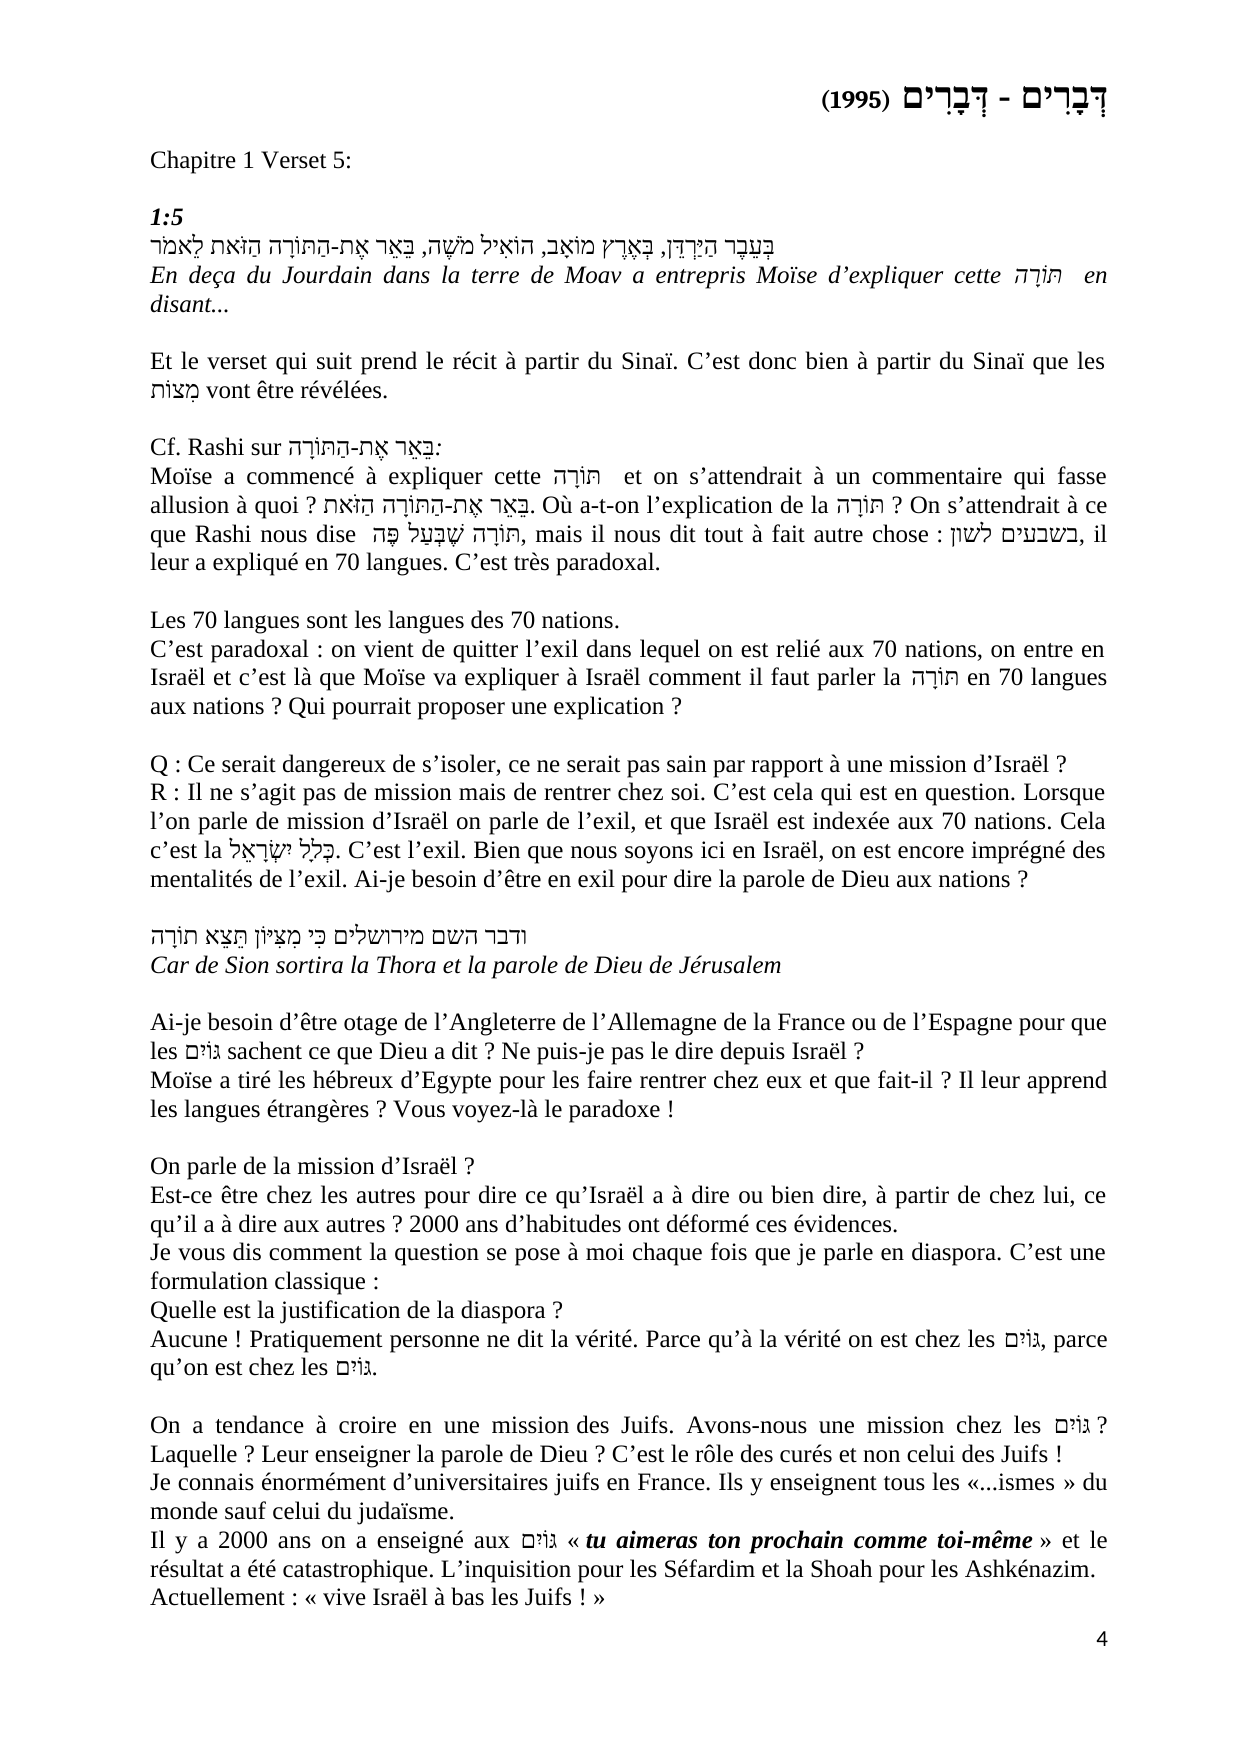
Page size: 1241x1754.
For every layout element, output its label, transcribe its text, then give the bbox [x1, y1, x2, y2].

text 1:5 [150, 202, 1107, 231]
text Moïse a commencé à expliquer cette תּוֹרָה et on s’attendrait à un commentaire qui fasse allusion à quoi ? בֵּאֵר אֶת-הַתּוֹרָה הַזֹּאת. Où a-t-on l’explication de la תּוֹרָה ? On s’attendrait à ce que Rashi nous dise תּוֹרָה שֶׁבְּעַל פֶּה, mais il nous dit tout à fait autre chose : בשבעים לשון, il leur a expliqué en 70 langues. C’est très paradoxal. [150, 461, 1107, 576]
text Ai-je besoin d’être otage de l’Angleterre de l’Allemagne de la France ou de l’Espagne pour que les גּוֹיִם sachent ce que Dieu a dit ? Ne puis-je pas le dire depuis Israël ? [150, 1007, 1107, 1065]
text En deça du Jourdain dans la terre de Moav a entrepris Moïse d’expliquer cette תּוֹרָה en disant... [150, 260, 1107, 317]
text Q : Ce serait dangereux de s’isoler, ce ne serait pas sain par rapport à une mission d’Israël ? [150, 749, 1107, 777]
text R : Il ne s’agit pas de mission mais de rentrer chez soi. C’est cela qui est en question. Lorsque l’on parle de mission d’Israël on parle de l’exil, et que Israël est indexée aux 70 nations. Cela c’est la כְּלָל יִשְׂרָאֵל. C’est l’exil. Bien que nous soyons ici en Israël, on est encore imprégné des mentalités de l’exil. Ai-je besoin d’être en exil pour dire la parole de Dieu aux nations ? [150, 777, 1107, 892]
text Aucune ! Pratiquement personne ne dit la vérité. Parce qu’à la vérité on est chez les גּוֹיִם, parce qu’on est chez les גּוֹיִם. [150, 1324, 1107, 1381]
text ודבר השם מירושלים כִּי מִצִּיּוֹן תֵּצֵא תוֹרָה [150, 921, 1107, 950]
text Je vous dis comment la question se pose à moi chaque fois que je parle en diaspora. C’est une formulation classique : [150, 1237, 1107, 1295]
text בְּעֵבֶר הַיַּרְדֵּן, בְּאֶרֶץ מוֹאָב, הוֹאִיל מֹשֶׁה, בֵּאֵר אֶת-הַתּוֹרָה הַזֹּאת לֵאמֹר [150, 231, 1107, 260]
text Moïse a tiré les hébreux d’Egypte pour les faire rentrer chez eux et que fait-il ? Il leur apprend les langues étrangères ? Vous voyez-là le paradoxe ! [150, 1065, 1107, 1122]
text Cf. Rashi sur בֵּאֵר אֶת-הַתּוֹרָה: [150, 432, 1107, 461]
text Car de Sion sortira la Thora et la parole de Dieu de Jérusalem [150, 950, 1107, 979]
text On parle de la mission d’Israël ? [150, 1151, 1107, 1180]
text Il y a 2000 ans on a enseigné aux גּוֹיִם « tu aimeras ton prochain comme toi-même » et le résultat a été catastrophique. L’inquisition pour les Séfardim et la Shoah pour les Ashkénazim. [150, 1525, 1107, 1582]
text Et le verset qui suit prend le récit à partir du Sinaï. C’est donc bien à partir du Sinaï que les מִצוֹת vont être révélées. [150, 346, 1107, 404]
text Quelle est la justification de la diaspora ? [150, 1295, 1107, 1324]
text Est-ce être chez les autres pour dire ce qu’Israël a à dire ou bien dire, à partir de chez lui, ce qu’il a à dire aux autres ? 2000 ans d’habitudes ont déformé ces évidences. [150, 1180, 1107, 1237]
text Les 70 langues sont les langues des 70 nations. [150, 605, 1107, 634]
text Je connais énormément d’universitaires juifs en France. Ils y enseignent tous les «...ismes » du monde sauf celui du judaïsme. [150, 1467, 1107, 1525]
text C’est paradoxal : on vient de quitter l’exil dans lequel on est relié aux 70 nations, on entre en Israël et c’est là que Moïse va expliquer à Israël comment il faut parler la תּוֹרָה en 70 langues aux nations ? Qui pourrait proposer une explication ? [150, 634, 1107, 720]
text On a tendance à croire en une mission des Juifs. Avons-nous une mission chez les גּוֹיִם ? Laquelle ? Leur enseigner la parole de Dieu ? C’est le rôle des curés et non celui des Juifs ! [150, 1410, 1107, 1467]
text Chapitre 1 Verset 5: [150, 145, 1107, 174]
text Actuellement : « vive Israël à bas les Juifs ! » [150, 1582, 1107, 1611]
